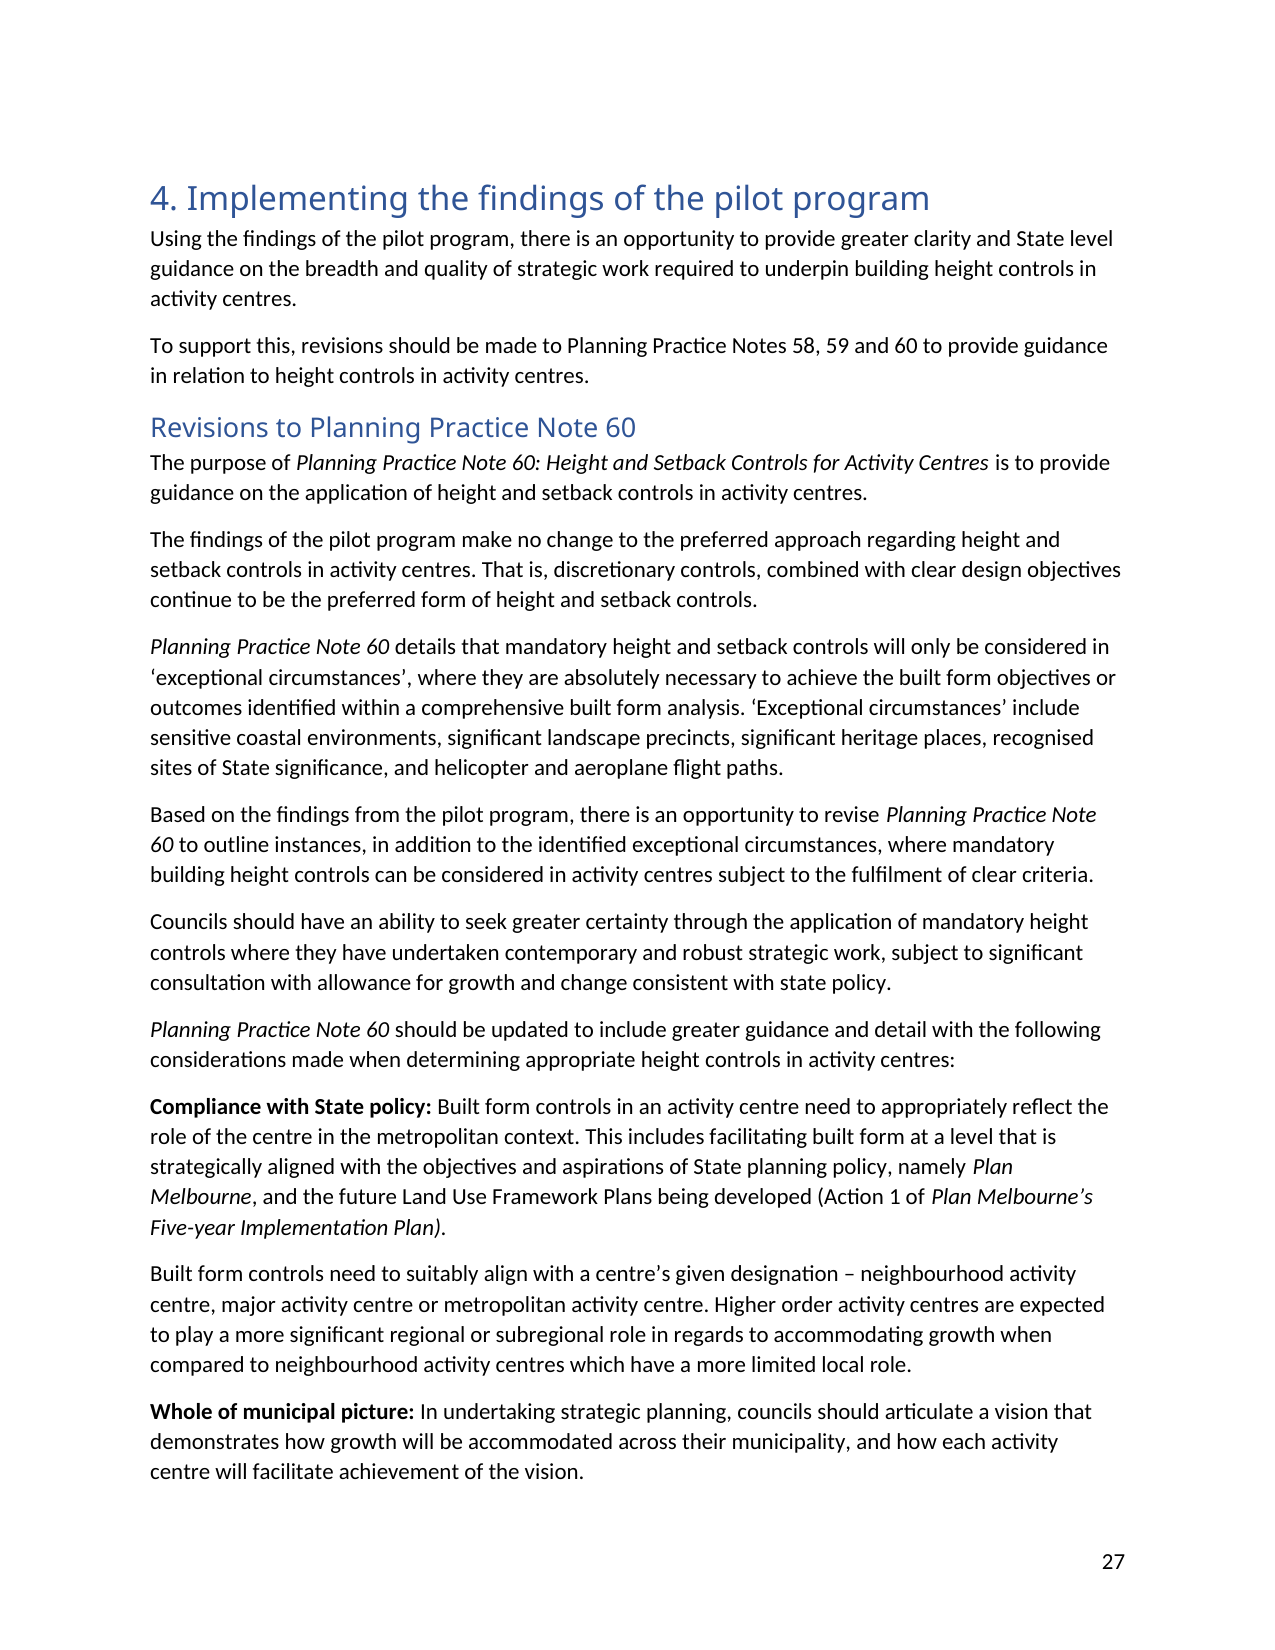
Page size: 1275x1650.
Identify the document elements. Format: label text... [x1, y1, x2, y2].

text The findings of the pilot program make no change to the preferred approach regarding height and setback controls in activity centres. That is, discretionary controls, combined with clear design objectives continue to be the preferred form of height and setback controls. [150, 525, 1125, 614]
text Built form controls need to suitably align with a centre’s given designation – neighbourhood activity centre, major activity centre or metropolitan activity centre. Higher order activity centres are expected to play a more significant regional or subregional role in regards to accommodating growth when compared to neighbourhood activity centres which have a more limited local role. [150, 1259, 1125, 1378]
text Compliance with State policy: Built form controls in an activity centre need to appropriately reflect the role of the centre in the metropolitan context. This includes facilitating built form at a level that is strategically aligned with the objectives and aspirations of State planning policy, namely Plan Melbourne, and the future Land Use Framework Plans being developed (Action 1 of Plan Melbourne’s Five-year Implementation Plan). [150, 1092, 1125, 1241]
text The purpose of Planning Practice Note 60: Height and Setback Controls for Activity Centres is to provide guidance on the application of height and setback controls in activity centres. [150, 448, 1125, 506]
text Councils should have an ability to seek greater certainty through the application of mandatory height controls where they have undertaken contemporary and robust strategic work, subject to significant consultation with allowance for growth and change consistent with state policy. [150, 907, 1125, 996]
text Using the findings of the pilot program, there is an opportunity to provide greater clarity and State level guidance on the breadth and quality of strategic work required to underpin building height controls in activity centres. [150, 224, 1125, 312]
subtitle 4. Implementing the findings of the pilot program [150, 175, 1125, 220]
text Planning Practice Note 60 should be updated to include greater guidance and detail with the following considerations made when determining appropriate height controls in activity centres: [150, 1015, 1125, 1073]
text Based on the findings from the pilot program, there is an opportunity to revise Planning Practice Note 60 to outline instances, in addition to the identified exceptional circumstances, where mandatory building height controls can be considered in activity centres subject to the fulfilment of clear criteria. [150, 800, 1125, 889]
subtitle Revisions to Planning Practice Note 60 [150, 408, 1125, 445]
text To support this, revisions should be made to Planning Practice Notes 58, 59 and 60 to provide guidance in relation to height controls in activity centres. [150, 331, 1125, 389]
text Whole of municipal picture: In undertaking strategic planning, councils should articulate a vision that demonstrates how growth will be accommodated across their municipality, and how each activity centre will facilitate achievement of the vision. [150, 1397, 1125, 1486]
text Planning Practice Note 60 details that mandatory height and setback controls will only be considered in ‘exceptional circumstances’, where they are absolutely necessary to achieve the built form objectives or outcomes identified within a comprehensive built form analysis. ‘Exceptional circumstances’ include sensitive coastal environments, significant landscape precincts, significant heritage places, recognised sites of State significance, and helicopter and aeroplane flight paths. [150, 632, 1125, 781]
